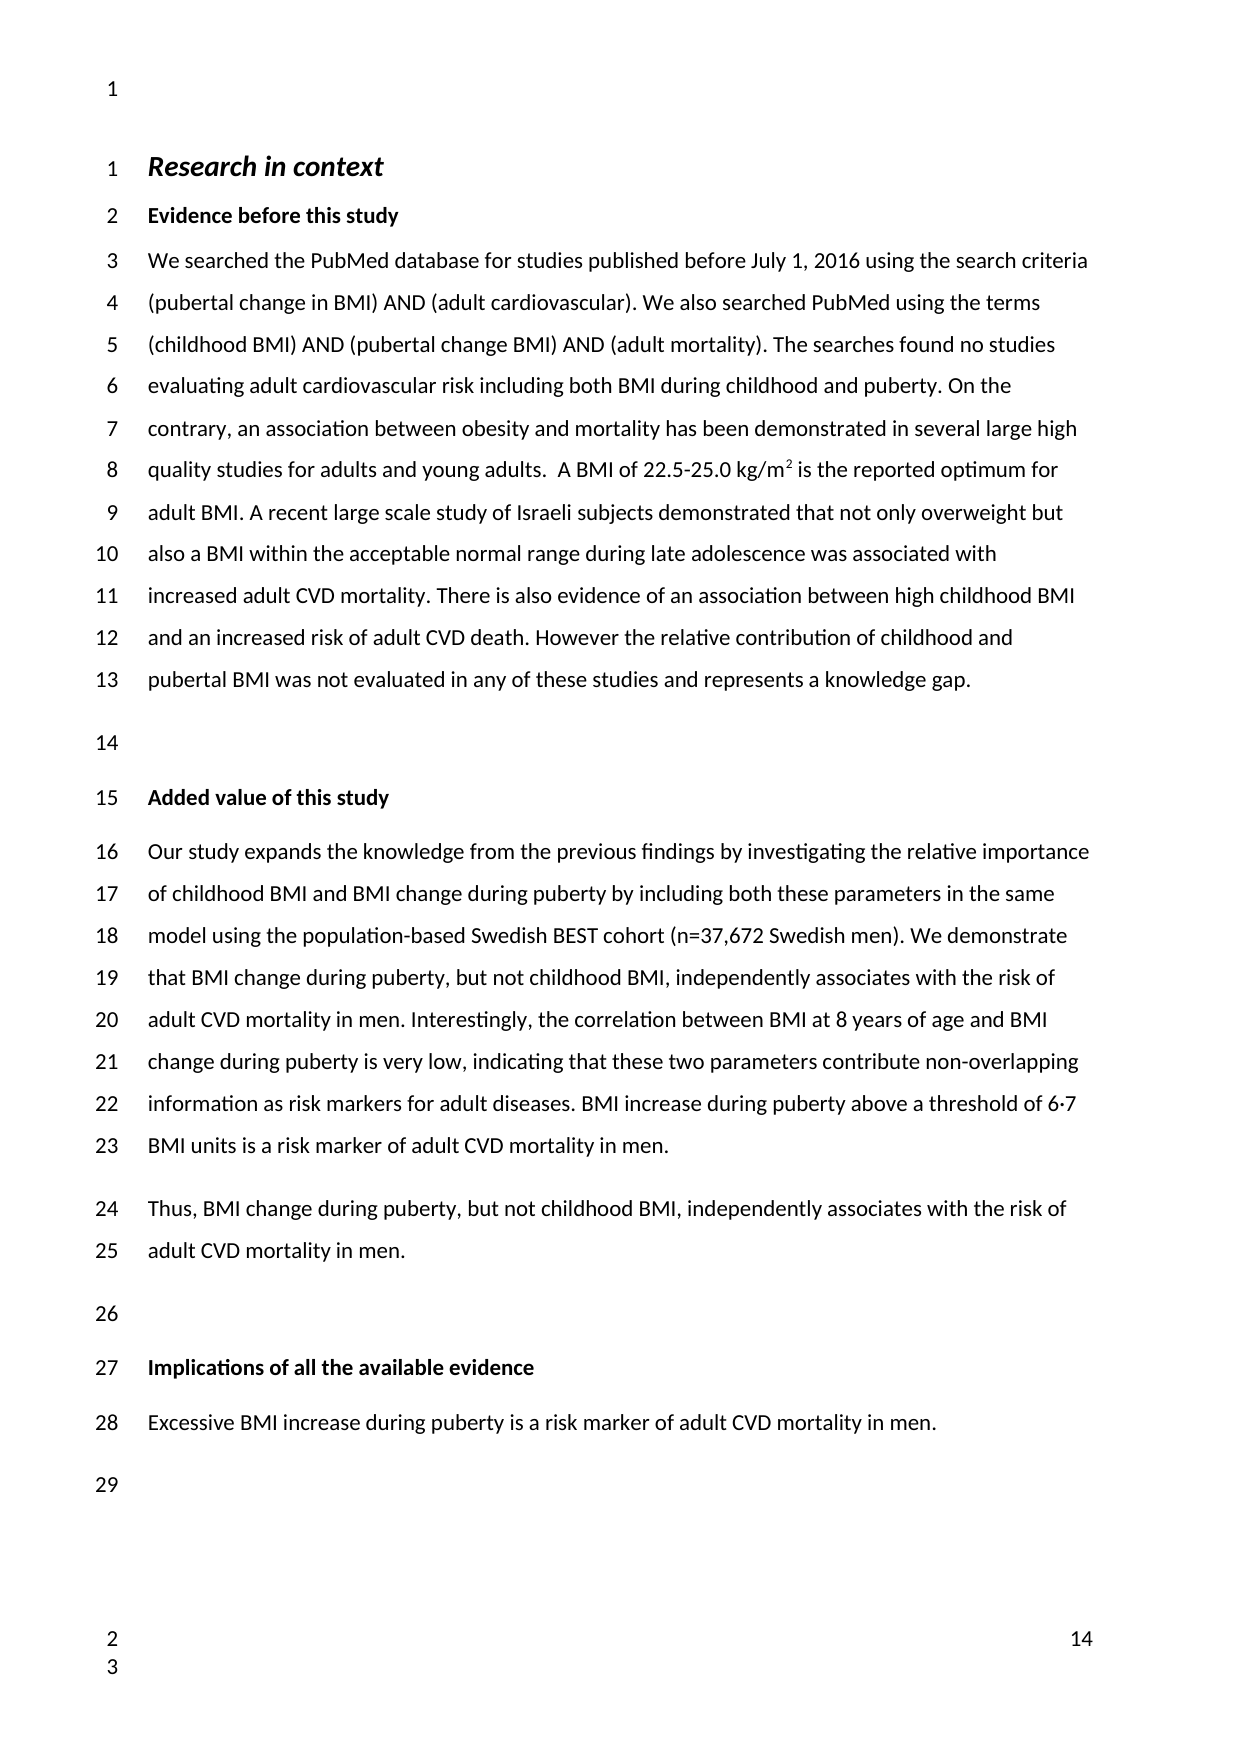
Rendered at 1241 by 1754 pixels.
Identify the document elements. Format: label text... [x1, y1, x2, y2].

subtitle Research in context [148, 148, 1093, 183]
text Our study expands the knowledge from the previous findings by investigating the relative importance of childhood BMI and BMI change during puberty by including both these parameters in the same model using the population-based Swedish BEST cohort (n=37,672 Swedish men). We demonstrate that BMI change during puberty, but not childhood BMI, independently associates with the risk of adult CVD mortality in men. Interestingly, the correlation between BMI at 8 years of age and BMI change during puberty is very low, indicating that these two parameters contribute non-overlapping information as risk markers for adult diseases. BMI increase during puberty above a threshold of 6·7 BMI units is a risk marker of adult CVD mortality in men. [148, 837, 1093, 1159]
text Excessive BMI increase during puberty is a risk marker of adult CVD mortality in men. [148, 1408, 1093, 1436]
text Thus, BMI change during puberty, but not childhood BMI, independently associates with the risk of adult CVD mortality in men. [148, 1194, 1093, 1264]
subtitle Added value of this study [148, 783, 1093, 811]
subtitle Evidence before this study [148, 201, 1093, 229]
text We searched the PubMed database for studies published before July 1, 2016 using the search criteria (pubertal change in BMI) AND (adult cardiovascular). We also searched PubMed using the terms (childhood BMI) AND (pubertal change BMI) AND (adult mortality). The searches found no studies evaluating adult cardiovascular risk including both BMI during childhood and puberty. On the contrary, an association between obesity and mortality has been demonstrated in several large high quality studies for adults and young adults. A BMI of 22.5-25.0 kg/m2 is the reported optimum for adult BMI. A recent large scale study of Israeli subjects demonstrated that not only overweight but also a BMI within the acceptable normal range during late adolescence was associated with increased adult CVD mortality. There is also evidence of an association between high childhood BMI and an increased risk of adult CVD death. However the relative contribution of childhood and pubertal BMI was not evaluated in any of these studies and represents a knowledge gap. [148, 246, 1093, 693]
subtitle Implications of all the available evidence [148, 1353, 1093, 1381]
